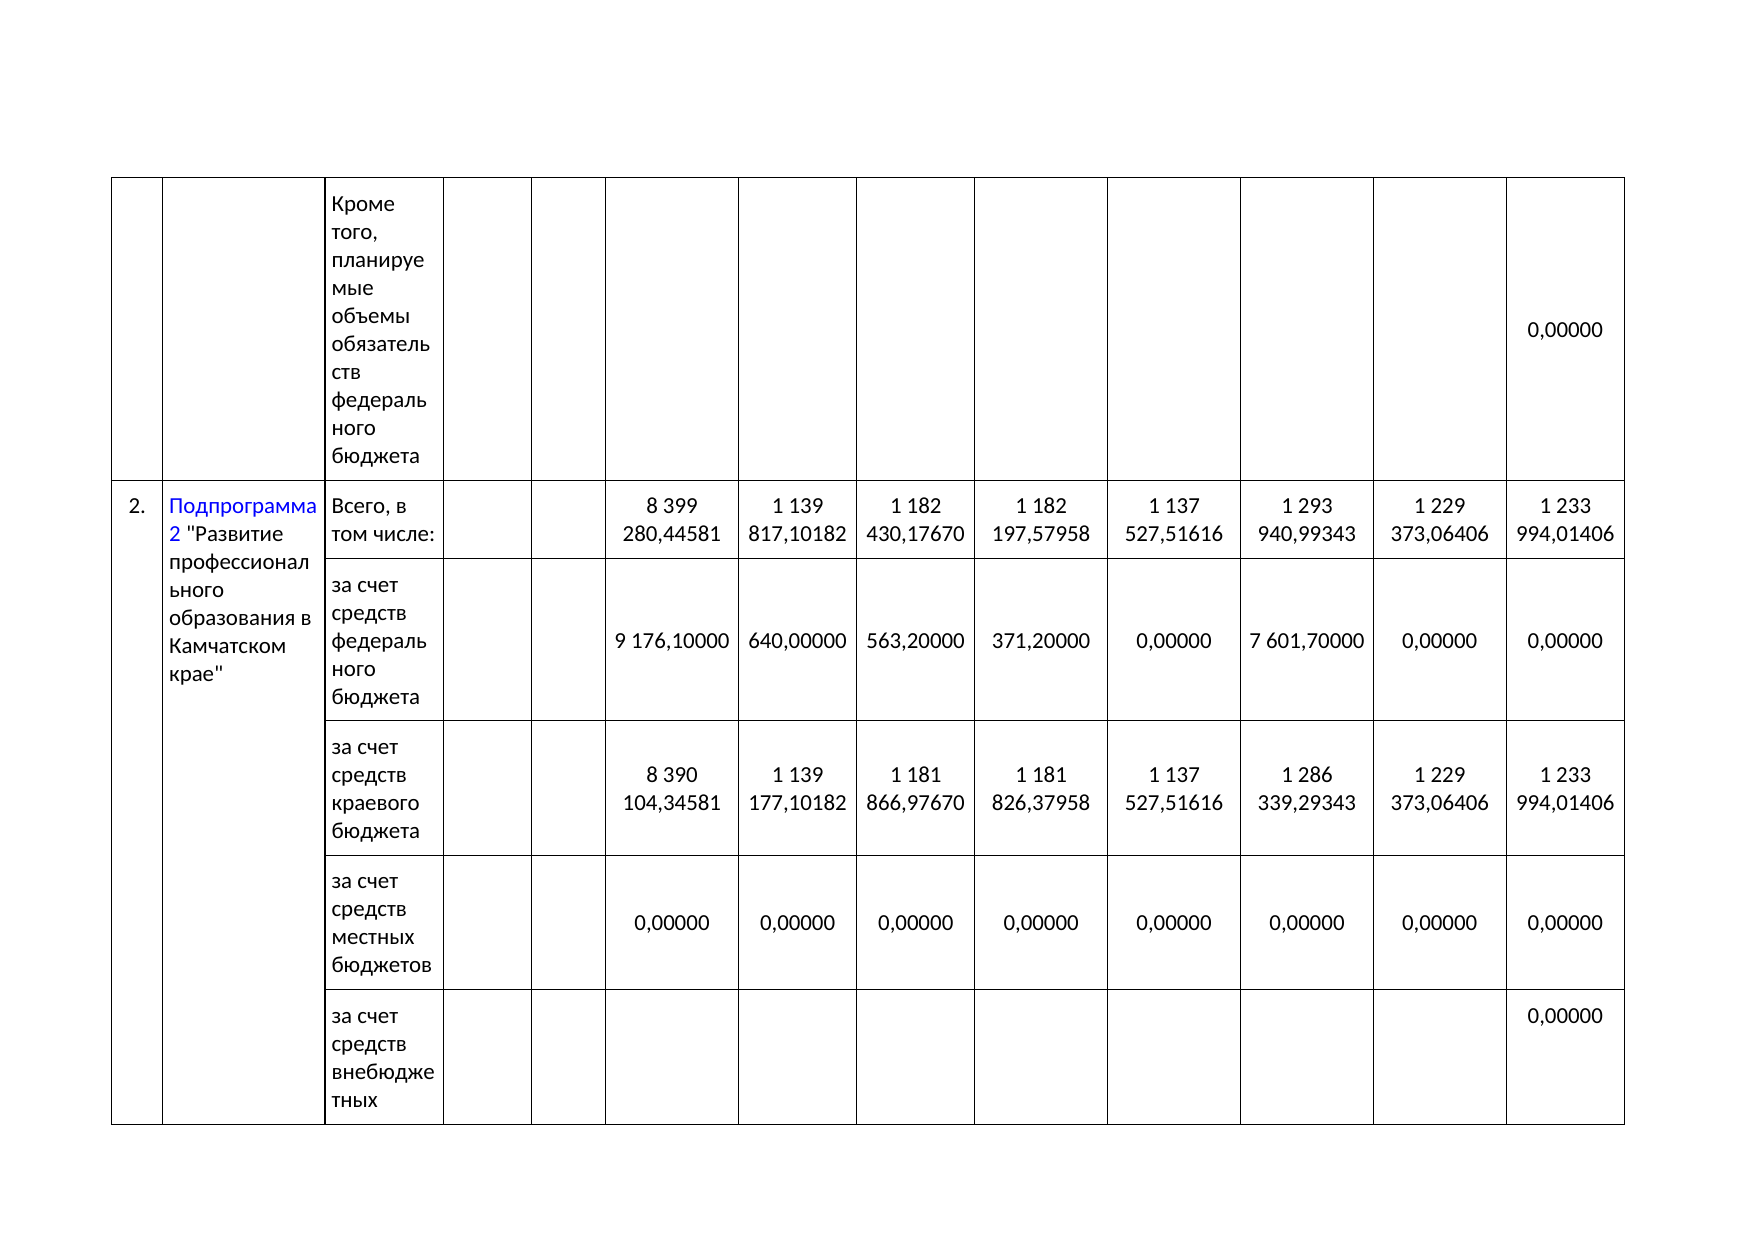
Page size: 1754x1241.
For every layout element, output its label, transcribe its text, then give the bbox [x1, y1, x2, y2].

table_cell 1 229 373,06406 [1374, 721, 1506, 855]
table_cell [444, 559, 531, 720]
table_cell за счет средств краевого бюджета [326, 721, 443, 855]
table_cell 1 137 527,51616 [1108, 721, 1240, 855]
table_cell [606, 178, 738, 480]
table_cell [1374, 990, 1506, 1123]
table_cell Всего, в том числе: [326, 481, 443, 558]
table_cell 0,00000 [857, 856, 974, 989]
table_cell [606, 990, 738, 1123]
table_cell [532, 178, 605, 480]
table_cell 1 181 866,97670 [857, 721, 974, 855]
table_cell 0,00000 [1374, 559, 1506, 720]
table_cell 1 229 373,06406 [1374, 481, 1506, 558]
table_cell 1 233 994,01406 [1507, 721, 1624, 855]
table_cell Кроме того, планируемые объемы обязательств федерального бюджета [326, 178, 443, 480]
table_cell Подпрограмма 2 "Развитие профессионального образования в Камчатском крае" [163, 481, 324, 1123]
table_cell 0,00000 [1108, 559, 1240, 720]
table_cell 0,00000 [1374, 856, 1506, 989]
table_cell [444, 178, 531, 480]
table_cell [532, 481, 605, 558]
table_cell [444, 481, 531, 558]
table_cell [975, 990, 1107, 1123]
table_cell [326, 990, 443, 1123]
table_cell 7 601,70000 [1241, 559, 1373, 720]
table_cell 0,00000 [975, 856, 1107, 989]
table_cell 0,00000 [1241, 856, 1373, 989]
table_cell 9 176,10000 [606, 559, 738, 720]
table_cell 1 233 994,01406 [1507, 481, 1624, 558]
table_cell 0,00000 [1507, 559, 1624, 720]
table_cell 1 181 826,37958 [975, 721, 1107, 855]
table_cell 8 390 104,34581 [606, 721, 738, 855]
table_cell [1108, 990, 1240, 1123]
table_cell [1241, 990, 1373, 1123]
table_cell 1 139 817,10182 [739, 481, 856, 558]
table_cell 1 137 527,51616 [1108, 481, 1240, 558]
table_cell 8 399 280,44581 [606, 481, 738, 558]
table_cell [739, 990, 856, 1123]
table_cell [444, 721, 531, 855]
table_cell [532, 721, 605, 855]
table_cell 0,00000 [1108, 856, 1240, 989]
table_cell 1 286 339,29343 [1241, 721, 1373, 855]
table_cell 0,00000 [739, 856, 856, 989]
table_cell за счет средств федерального бюджета [326, 559, 443, 720]
table_cell за счет средств местных бюджетов [326, 856, 443, 989]
table_cell [532, 559, 605, 720]
table_cell [975, 178, 1107, 480]
table_cell [444, 856, 531, 989]
table_cell [1241, 178, 1373, 480]
table_cell 640,00000 [739, 559, 856, 720]
table_cell 1 182 197,57958 [975, 481, 1107, 558]
table_cell 0,00000 [1507, 178, 1624, 480]
table_cell [532, 990, 605, 1123]
table_cell [444, 990, 531, 1123]
table_cell 1 139 177,10182 [739, 721, 856, 855]
table_cell [1374, 178, 1506, 480]
table_cell 0,00000 [606, 856, 738, 989]
table_cell [739, 178, 856, 480]
table_cell 563,20000 [857, 559, 974, 720]
table_cell 0,00000 [1507, 990, 1624, 1123]
table_cell [1108, 178, 1240, 480]
table_cell 371,20000 [975, 559, 1107, 720]
table_cell [532, 856, 605, 989]
table_cell 1 182 430,17670 [857, 481, 974, 558]
table_cell [857, 178, 974, 480]
table_cell 2. [112, 481, 162, 1123]
table_cell 0,00000 [1507, 856, 1624, 989]
table_cell [857, 990, 974, 1123]
table_cell 1 293 940,99343 [1241, 481, 1373, 558]
